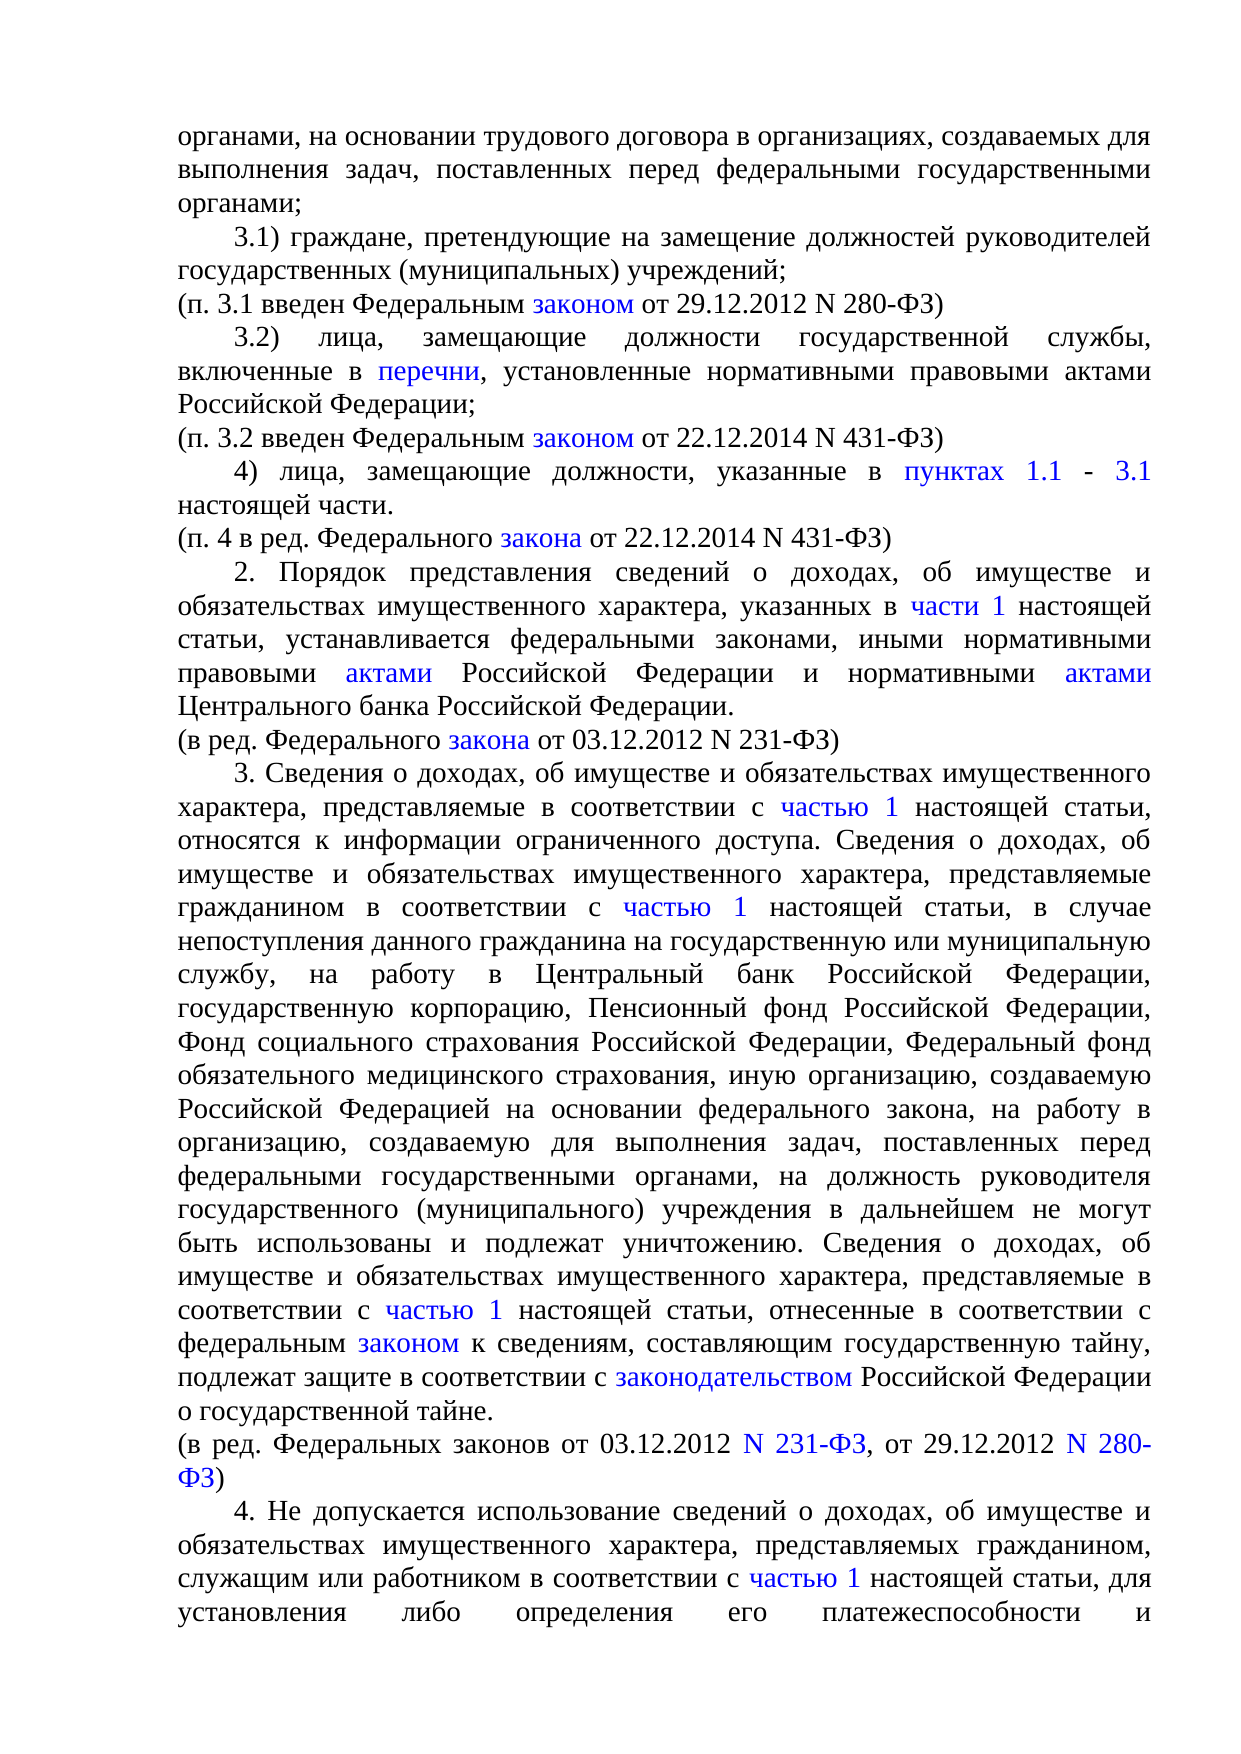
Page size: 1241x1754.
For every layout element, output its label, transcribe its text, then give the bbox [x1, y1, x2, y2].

text (п. 4 в ред. Федерального закона от 22.12.2014 N 431-ФЗ) [177, 521, 1152, 554]
text 4) лица, замещающие должности, указанные в пунктах 1.1 - 3.1 настоящей части. [177, 453, 1152, 521]
text (в ред. Федерального закона от 03.12.2012 N 231-ФЗ) [177, 722, 1152, 755]
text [177, 118, 1152, 219]
text 3.1) граждане, претендующие на замещение должностей руководителей государственных (муниципальных) учреждений; [177, 219, 1152, 286]
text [177, 1493, 1152, 1627]
text 3. Сведения о доходах, об имуществе и обязательствах имущественного характера, представляемые в соответствии с частью 1 настоящей статьи, относятся к информации ограниченного доступа. Сведения о доходах, об имуществе и обязательствах имущественного характера, представляемые гражданином в соответствии с частью 1 настоящей статьи, в случае непоступления данного гражданина на государственную или муниципальную службу, на работу в Центральный банк Российской Федерации, государственную корпорацию, Пенсионный фонд Российской Федерации, Фонд социального страхования Российской Федерации, Федеральный фонд обязательного медицинского страхования, иную организацию, создаваемую Российской Федерацией на основании федерального закона, на работу в организацию, создаваемую для выполнения задач, поставленных перед федеральными государственными органами, на должность руководителя государственного (муниципального) учреждения в дальнейшем не могут быть использованы и подлежат уничтожению. Сведения о доходах, об имуществе и обязательствах имущественного характера, представляемые в соответствии с частью 1 настоящей статьи, отнесенные в соответствии с федеральным законом к сведениям, составляющим государственную тайну, подлежат защите в соответствии с законодательством Российской Федерации о государственной тайне. [177, 755, 1152, 1426]
text (в ред. Федеральных законов от 03.12.2012 N 231-ФЗ, от 29.12.2012 N 280-ФЗ) [177, 1426, 1152, 1493]
text (п. 3.2 введен Федеральным законом от 22.12.2014 N 431-ФЗ) [177, 420, 1152, 453]
text 2. Порядок представления сведений о доходах, об имуществе и обязательствах имущественного характера, указанных в части 1 настоящей статьи, устанавливается федеральными законами, иными нормативными правовыми актами Российской Федерации и нормативными актами Центрального банка Российской Федерации. [177, 554, 1152, 722]
text 3.2) лица, замещающие должности государственной службы, включенные в перечни, установленные нормативными правовыми актами Российской Федерации; [177, 319, 1152, 420]
text (п. 3.1 введен Федеральным законом от 29.12.2012 N 280-ФЗ) [177, 286, 1152, 319]
